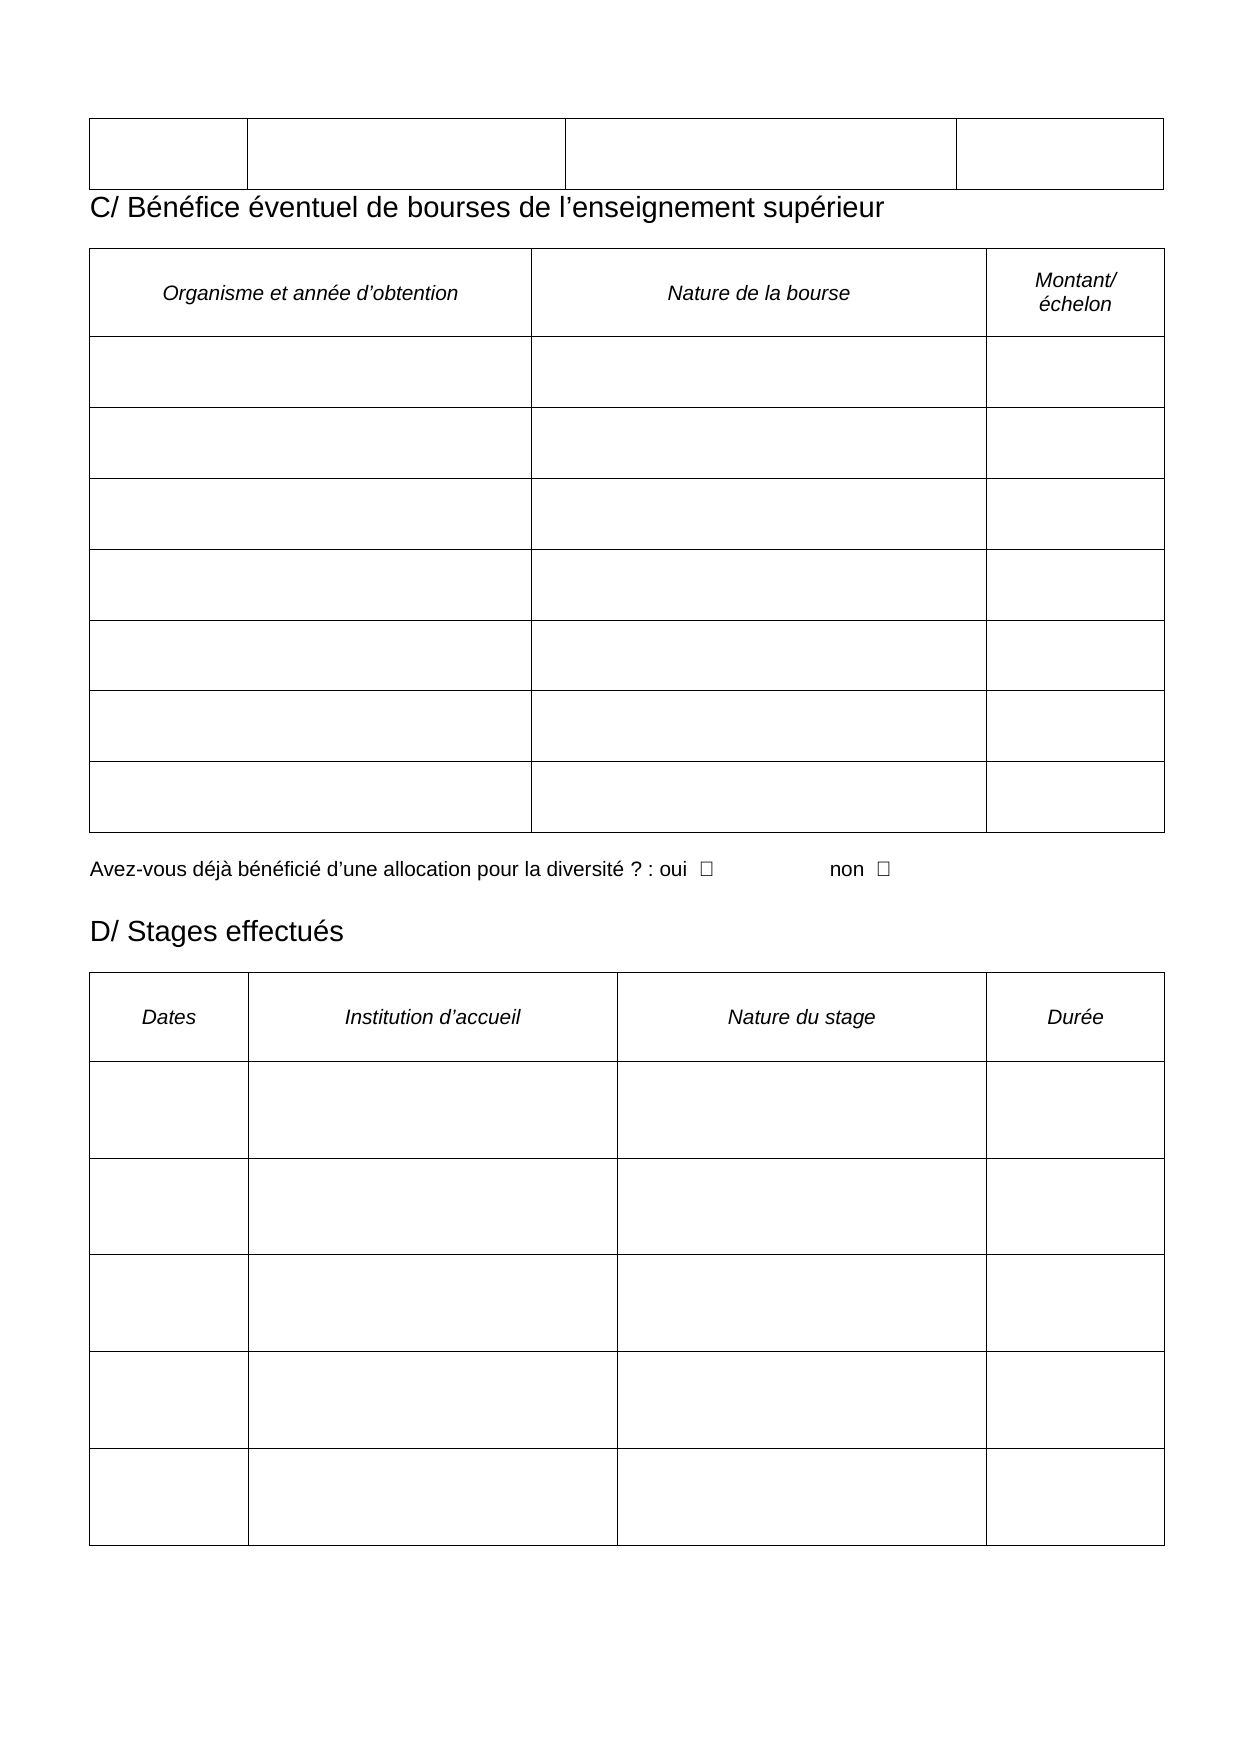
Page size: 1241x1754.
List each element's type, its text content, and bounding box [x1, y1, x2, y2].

table_cell [987, 479, 1164, 549]
table_cell [987, 1062, 1164, 1157]
text Avez-vous déjà bénéficié d’une allocation pour la diversité ? : oui  non  [89, 857, 1169, 881]
table_cell [90, 1062, 248, 1157]
table_cell [987, 762, 1164, 832]
table_cell [532, 762, 986, 832]
table_cell [618, 1449, 986, 1545]
table_cell [987, 691, 1164, 761]
table_cell [532, 550, 986, 619]
table_cell [532, 621, 986, 690]
table_header Nature de la bourse [532, 249, 986, 336]
table_cell [249, 1062, 617, 1157]
table_cell [532, 691, 986, 761]
text D/ Stages effectués [89, 914, 1169, 948]
table_cell [618, 1159, 986, 1254]
table_header Durée [987, 973, 1164, 1061]
table_header Dates [90, 973, 248, 1061]
table_cell [90, 479, 531, 549]
table_cell [532, 337, 986, 407]
table_cell [90, 408, 531, 478]
table_cell [90, 691, 531, 761]
text C/ Bénéfice éventuel de bourses de l’enseignement supérieur [89, 190, 1169, 223]
table_cell [987, 1449, 1164, 1545]
table_cell [618, 1255, 986, 1351]
table_cell [987, 1255, 1164, 1351]
table_cell [987, 1352, 1164, 1448]
table_cell [987, 550, 1164, 619]
table_cell [90, 1449, 248, 1545]
table_cell [987, 1159, 1164, 1254]
table_cell [90, 119, 247, 189]
table_cell [249, 1449, 617, 1545]
table_cell [957, 119, 1163, 189]
table_cell [90, 337, 531, 407]
table_cell [618, 1352, 986, 1448]
table_cell [90, 621, 531, 690]
table_cell [566, 119, 956, 189]
table_cell [90, 1159, 248, 1254]
table_header Montant/ échelon [987, 249, 1164, 336]
table_cell [987, 337, 1164, 407]
table_header Organisme et année d’obtention [90, 249, 531, 336]
table_cell [987, 621, 1164, 690]
table_cell [249, 1159, 617, 1254]
table_header Nature du stage [618, 973, 986, 1061]
table_cell [248, 119, 565, 189]
table_cell [987, 408, 1164, 478]
table_cell [90, 762, 531, 832]
table_cell [618, 1062, 986, 1157]
table_cell [249, 1352, 617, 1448]
table_cell [90, 1255, 248, 1351]
table_cell [532, 408, 986, 478]
table_cell [90, 550, 531, 619]
table_cell [90, 1352, 248, 1448]
table_cell [249, 1255, 617, 1351]
table_cell [532, 479, 986, 549]
table_header Institution d’accueil [249, 973, 617, 1061]
